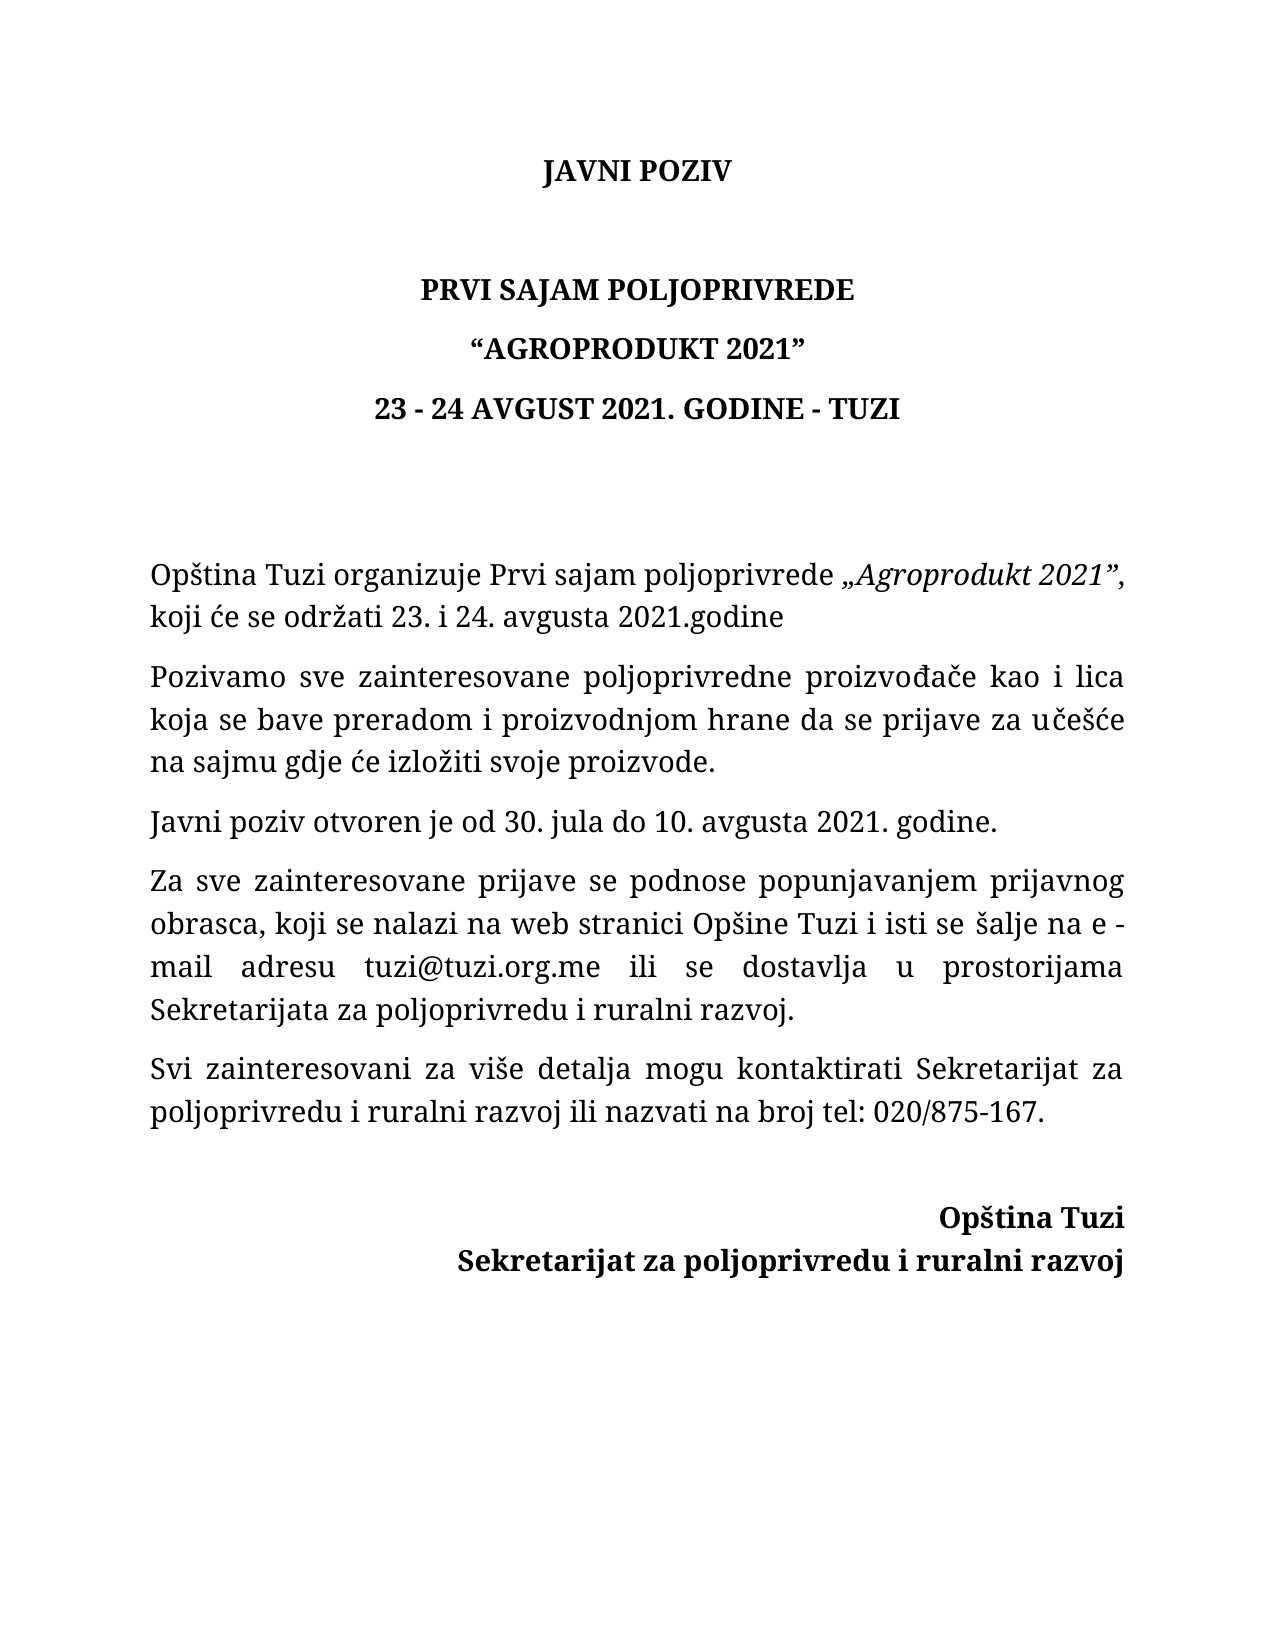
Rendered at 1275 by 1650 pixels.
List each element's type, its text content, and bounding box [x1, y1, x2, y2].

text Za sve zainteresovane prijave se podnose popunjavanjem prijavnog obrasca, koji se nalazi na web stranici Opšine Tuzi i isti se šalje na e -mail adresu tuzi@tuzi.org.me ili se dostavlja u prostorijama Sekretarijata za poljoprivredu i ruralni razvoj. [150, 861, 1125, 1029]
text Opština Tuzi organizuje Prvi sajam poljoprivrede „Agroprodukt 2021”, koji će se održati 23. i 24. avgusta 2021.godine [150, 554, 1125, 636]
text Opština Tuzi [150, 1198, 1125, 1237]
text Pozivamo sve zainteresovane poljoprivredne proizvođače kao i lica koja se bave preradom i proizvodnjom hrane da se prijave za učešće na sajmu gdje će izložiti svoje proizvode. [150, 656, 1125, 781]
text PRVI SAJAM POLJOPRIVREDE [150, 269, 1125, 309]
text JAVNI POZIV [150, 150, 1125, 190]
text 23 - 24 AVGUST 2021. GODINE - TUZI [150, 388, 1125, 428]
text “AGROPRODUKT 2021” [150, 328, 1125, 368]
text Javni poziv otvoren je od 30. jula do 10. avgusta 2021. godine. [150, 801, 1125, 841]
text Sekretarijat za poljoprivredu i ruralni razvoj [150, 1241, 1125, 1280]
text Svi zainteresovani za više detalja mogu kontaktirati Sekretarijat za poljoprivredu i ruralni razvoj ili nazvati na broj tel: 020/875-167. [150, 1048, 1125, 1131]
